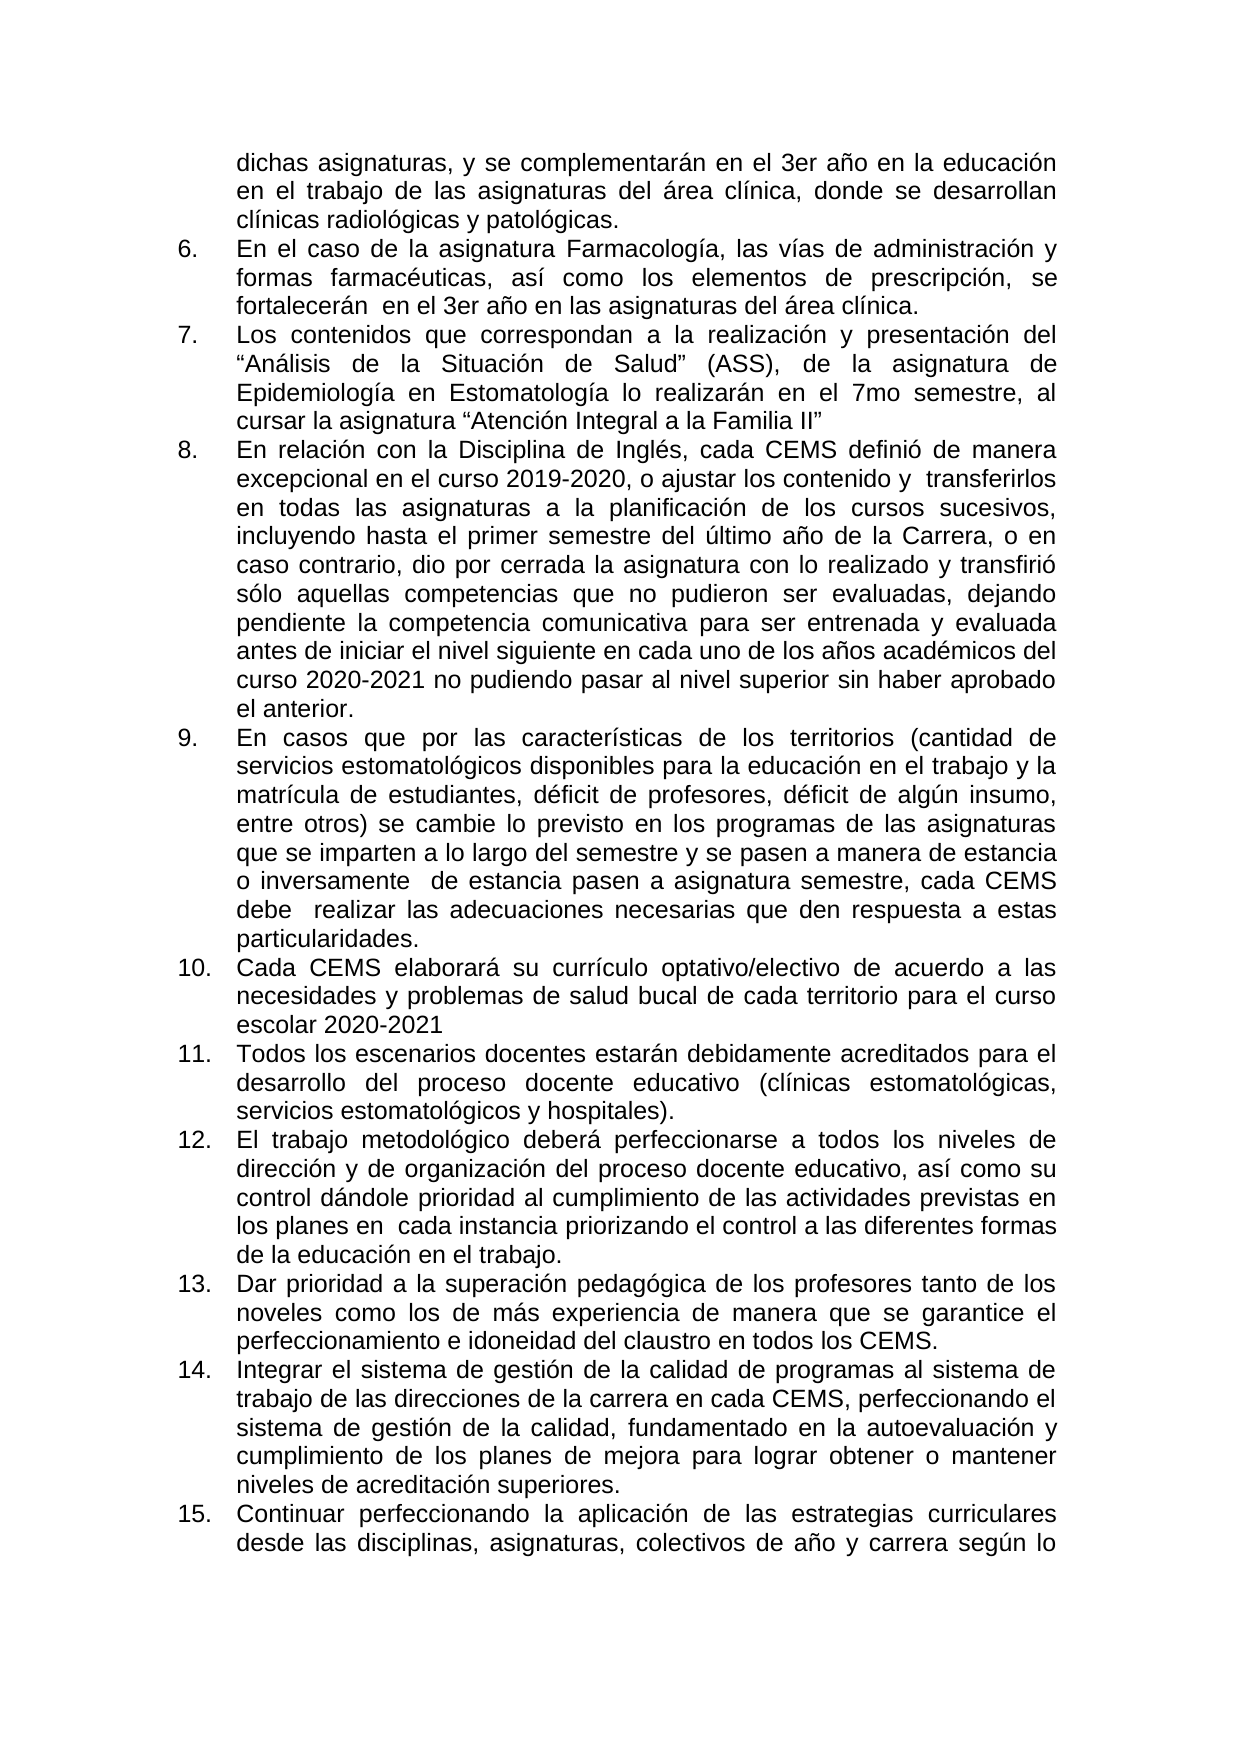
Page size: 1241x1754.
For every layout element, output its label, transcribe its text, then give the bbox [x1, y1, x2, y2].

list Integrar el sistema de gestión de la calidad de programas al sistema de trabajo de las direcciones de la carrera en cada CEMS, perfeccionando el sistema de gestión de la calidad, fundamentado en la autoevaluación y cumplimiento de los planes de mejora para lograr obtener o mantener niveles de acreditación superiores. [177, 1355, 1058, 1499]
list Dar prioridad a la superación pedagógica de los profesores tanto de los noveles como los de más experiencia de manera que se garantice el perfeccionamiento e idoneidad del claustro en todos los CEMS. [177, 1269, 1058, 1355]
list En casos que por las características de los territorios (cantidad de servicios estomatológicos disponibles para la educación en el trabajo y la matrícula de estudiantes, déficit de profesores, déficit de algún insumo, entre otros) se cambie lo previsto en los programas de las asignaturas que se imparten a lo largo del semestre y se pasen a manera de estancia o inversamente de estancia pasen a asignatura semestre, cada CEMS debe realizar las adecuaciones necesarias que den respuesta a estas particularidades. [177, 723, 1058, 953]
list Todos los escenarios docentes estarán debidamente acreditados para el desarrollo del proceso docente educativo (clínicas estomatológicas, servicios estomatológicos y hospitales). [177, 1039, 1058, 1125]
list Los contenidos que correspondan a la realización y presentación del “Análisis de de Salud” (ASS), de la asignatura de Epidemiología en Estomatología lo realizarán en el 7mo semestre, al cursar la asignatura “Atención Integral a ” [177, 320, 1058, 435]
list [177, 148, 1058, 234]
list Cada CEMS elaborará su currículo optativo/electivo de acuerdo a las necesidades y problemas de salud bucal de cada territorio para el curso escolar 2020-2021 [177, 953, 1058, 1039]
list El trabajo metodológico deberá perfeccionarse a todos los niveles de dirección y de organización del proceso docente educativo, así como su control dándole prioridad al cumplimiento de las actividades previstas en los planes en cada instancia priorizando el control a las diferentes formas de la educación en el trabajo. [177, 1125, 1058, 1269]
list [177, 1499, 1058, 1556]
list En relación con de Inglés, cada CEMS definió de manera excepcional en el curso 2019-2020, o ajustar los contenido y transferirlos en todas las asignaturas a la planificación de los cursos sucesivos, incluyendo hasta el primer semestre del último año de , o en caso contrario, dio por cerrada la asignatura con lo realizado y transfirió sólo aquellas competencias que no pudieron ser evaluadas, dejando pendiente la competencia comunicativa para ser entrenada y evaluada antes de iniciar el nivel siguiente en cada uno de los años académicos del curso 2020-2021 no pudiendo pasar al nivel superior sin haber aprobado el anterior. [177, 435, 1058, 723]
list En el caso de la asignatura Farmacología, las vías de administración y formas farmacéuticas, así como los elementos de prescripción, se fortalecerán en el 3er año en las asignaturas del área clínica. [177, 234, 1058, 320]
